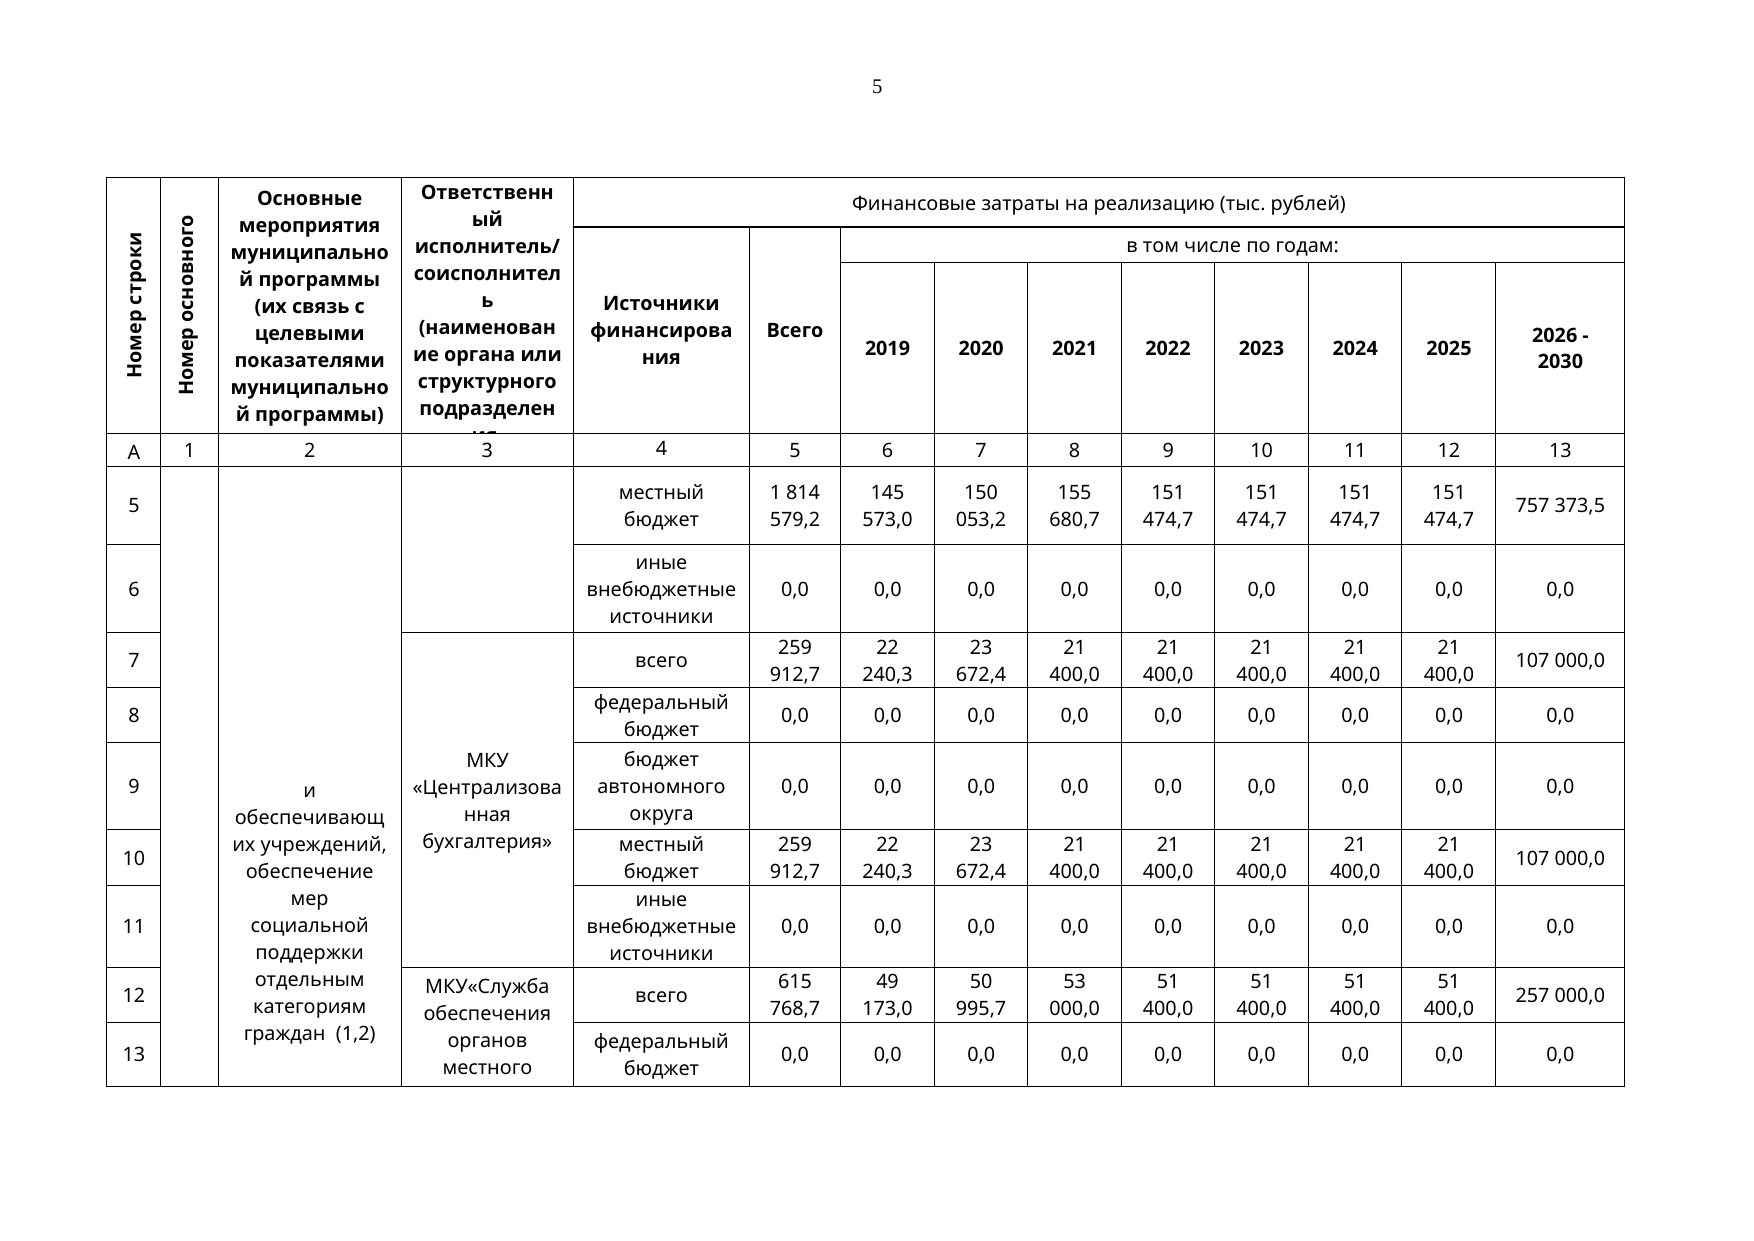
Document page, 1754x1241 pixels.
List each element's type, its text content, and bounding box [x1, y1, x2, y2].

table_cell 10 [107, 830, 160, 885]
table_cell 0,0 [935, 545, 1027, 632]
table_cell МКУ «Централизованная бухгалтерия» [402, 633, 573, 967]
table_cell 0,0 [750, 886, 840, 967]
table_cell 21 400,0 [1215, 633, 1308, 687]
table_cell 0,0 [841, 886, 934, 967]
table_cell 13 [107, 1023, 160, 1086]
table_cell 3 [402, 434, 573, 466]
table_cell 0,0 [1402, 1023, 1495, 1086]
table_cell 0,0 [1028, 743, 1121, 829]
table_cell 51 400,0 [1402, 968, 1495, 1022]
table_cell 0,0 [1309, 743, 1401, 829]
table_cell 9 [1122, 434, 1214, 466]
table_header Финансовые затраты на реализацию (тыс. рублей) [574, 178, 1624, 226]
table_cell иные внебюджетные источники [574, 886, 749, 967]
table_cell 145 573,0 [841, 467, 934, 544]
table_cell 49 173,0 [841, 968, 934, 1022]
table_cell местный бюджет [574, 830, 749, 885]
table_cell бюджет автономного округа [574, 743, 749, 829]
table_cell МКУ«Служба обеспечения органов местного самоуправления» [402, 968, 573, 1086]
table_cell 2021 [1028, 263, 1121, 433]
table_cell 11 [1309, 434, 1401, 466]
table_cell местный бюджет [574, 467, 749, 544]
table_cell 0,0 [1028, 688, 1121, 742]
table_cell 0,0 [1215, 1023, 1308, 1086]
table_cell 0,0 [1496, 1023, 1624, 1086]
table_cell 0,0 [1122, 545, 1214, 632]
table_cell иные внебюджетные источники [574, 545, 749, 632]
table_cell 259 912,7 [750, 633, 840, 687]
table_cell 21 400,0 [1122, 633, 1214, 687]
table_cell 0,0 [1215, 688, 1308, 742]
table_cell федеральный бюджет [574, 1023, 749, 1086]
table_cell 2019 [841, 263, 934, 433]
table_cell 0,0 [1028, 886, 1121, 967]
table_cell 259 912,7 [750, 830, 840, 885]
table_cell 2022 [1122, 263, 1214, 433]
table_cell Всего [750, 228, 840, 433]
table_cell 0,0 [1122, 743, 1214, 829]
table_cell 0,0 [1309, 688, 1401, 742]
table_cell А [107, 434, 160, 466]
table_cell 51 400,0 [1309, 968, 1401, 1022]
table_cell 9 [107, 743, 160, 829]
table_cell 0,0 [841, 1023, 934, 1086]
table_cell 51 400,0 [1215, 968, 1308, 1022]
table_cell 0,0 [1402, 886, 1495, 967]
table_header Основные мероприятия муниципальной программы (их связь с целевыми показателями муниципальной программы) [219, 178, 401, 433]
table_cell 4 [574, 434, 749, 466]
table_cell 0,0 [1496, 545, 1624, 632]
table_cell 13 [1496, 434, 1624, 466]
table_cell 107 000,0 [1496, 633, 1624, 687]
table_cell 151 474,7 [1122, 467, 1214, 544]
table_cell 21 400,0 [1309, 830, 1401, 885]
table_cell 0,0 [841, 545, 934, 632]
table_cell Источники финансирования [574, 228, 749, 433]
table_cell 0,0 [1309, 886, 1401, 967]
table_cell 0,0 [1309, 1023, 1401, 1086]
table_cell 0,0 [1496, 743, 1624, 829]
table_cell 8 [1028, 434, 1121, 466]
table_cell 2024 [1309, 263, 1401, 433]
table_cell 0,0 [1215, 886, 1308, 967]
table_cell 0,0 [935, 1023, 1027, 1086]
table_cell 6 [107, 545, 160, 632]
table_cell 21 400,0 [1402, 633, 1495, 687]
table_cell 0,0 [841, 743, 934, 829]
table_cell 2020 [935, 263, 1027, 433]
table_cell 22 240,3 [841, 830, 934, 885]
table_cell 21 400,0 [1309, 633, 1401, 687]
table_cell 0,0 [1122, 886, 1214, 967]
table_cell 0,0 [1122, 688, 1214, 742]
table_cell 10 [1215, 434, 1308, 466]
table_cell 0,0 [1496, 688, 1624, 742]
table_cell 12 [107, 968, 160, 1022]
table_cell всего [574, 968, 749, 1022]
table_cell 22 240,3 [841, 633, 934, 687]
table_cell 51 400,0 [1122, 968, 1214, 1022]
table_cell 0,0 [1122, 1023, 1214, 1086]
table_cell 0,0 [1402, 545, 1495, 632]
table_cell 2025 [1402, 263, 1495, 433]
table_cell 0,0 [1402, 688, 1495, 742]
table_cell всего [574, 633, 749, 687]
table_cell 151 474,7 [1402, 467, 1495, 544]
table_cell 0,0 [1496, 886, 1624, 967]
table_cell 50 995,7 [935, 968, 1027, 1022]
table_cell 151 474,7 [1215, 467, 1308, 544]
table_cell 11 [107, 886, 160, 967]
table_cell 21 400,0 [1402, 830, 1495, 885]
table_cell 23 672,4 [935, 633, 1027, 687]
table_cell 53 000,0 [1028, 968, 1121, 1022]
table_cell 757 373,5 [1496, 467, 1624, 544]
table_cell 0,0 [935, 743, 1027, 829]
table_cell 0,0 [1215, 545, 1308, 632]
table_cell 615 768,7 [750, 968, 840, 1022]
table_cell 0,0 [750, 743, 840, 829]
table_cell 5 [107, 467, 160, 544]
table_header Ответственный исполнитель/ соисполнитель (наименование органа или структурного подразделения, учреждения) [402, 178, 573, 433]
table_cell 7 [107, 633, 160, 687]
table_cell 150 053,2 [935, 467, 1027, 544]
table_cell 21 400,0 [1028, 830, 1121, 885]
table_cell 0,0 [935, 688, 1027, 742]
table_cell 2026 - 2030 [1496, 263, 1624, 433]
table_cell 0,0 [750, 688, 840, 742]
table_cell 5 [750, 434, 840, 466]
table_cell 0,0 [935, 886, 1027, 967]
table_cell 7 [935, 434, 1027, 466]
table_cell в том числе по годам: [841, 228, 1624, 262]
table_cell 21 400,0 [1122, 830, 1214, 885]
table_cell 0,0 [841, 688, 934, 742]
table_cell 0,0 [1402, 743, 1495, 829]
table_cell 155 680,7 [1028, 467, 1121, 544]
table_cell 0,0 [1028, 1023, 1121, 1086]
table_cell 12 [1402, 434, 1495, 466]
table_cell 107 000,0 [1496, 830, 1624, 885]
table_header Номер строки [107, 178, 160, 433]
table_cell 0,0 [1028, 545, 1121, 632]
table_cell федеральный бюджет [574, 688, 749, 742]
table_cell 0,0 [1215, 743, 1308, 829]
table_cell 8 [107, 688, 160, 742]
table_cell 0,0 [750, 1023, 840, 1086]
table_cell 2 [219, 434, 401, 466]
table_cell 1 [161, 434, 218, 466]
table_cell 257 000,0 [1496, 968, 1624, 1022]
table_header Номер основного мероприятия [161, 178, 218, 433]
table_cell 2023 [1215, 263, 1308, 433]
table_cell 0,0 [750, 545, 840, 632]
table_cell 1 814 579,2 [750, 467, 840, 544]
table_cell 21 400,0 [1028, 633, 1121, 687]
table_cell 151 474,7 [1309, 467, 1401, 544]
table_cell 23 672,4 [935, 830, 1027, 885]
table_cell 21 400,0 [1215, 830, 1308, 885]
table_cell 6 [841, 434, 934, 466]
table_cell 0,0 [1309, 545, 1401, 632]
